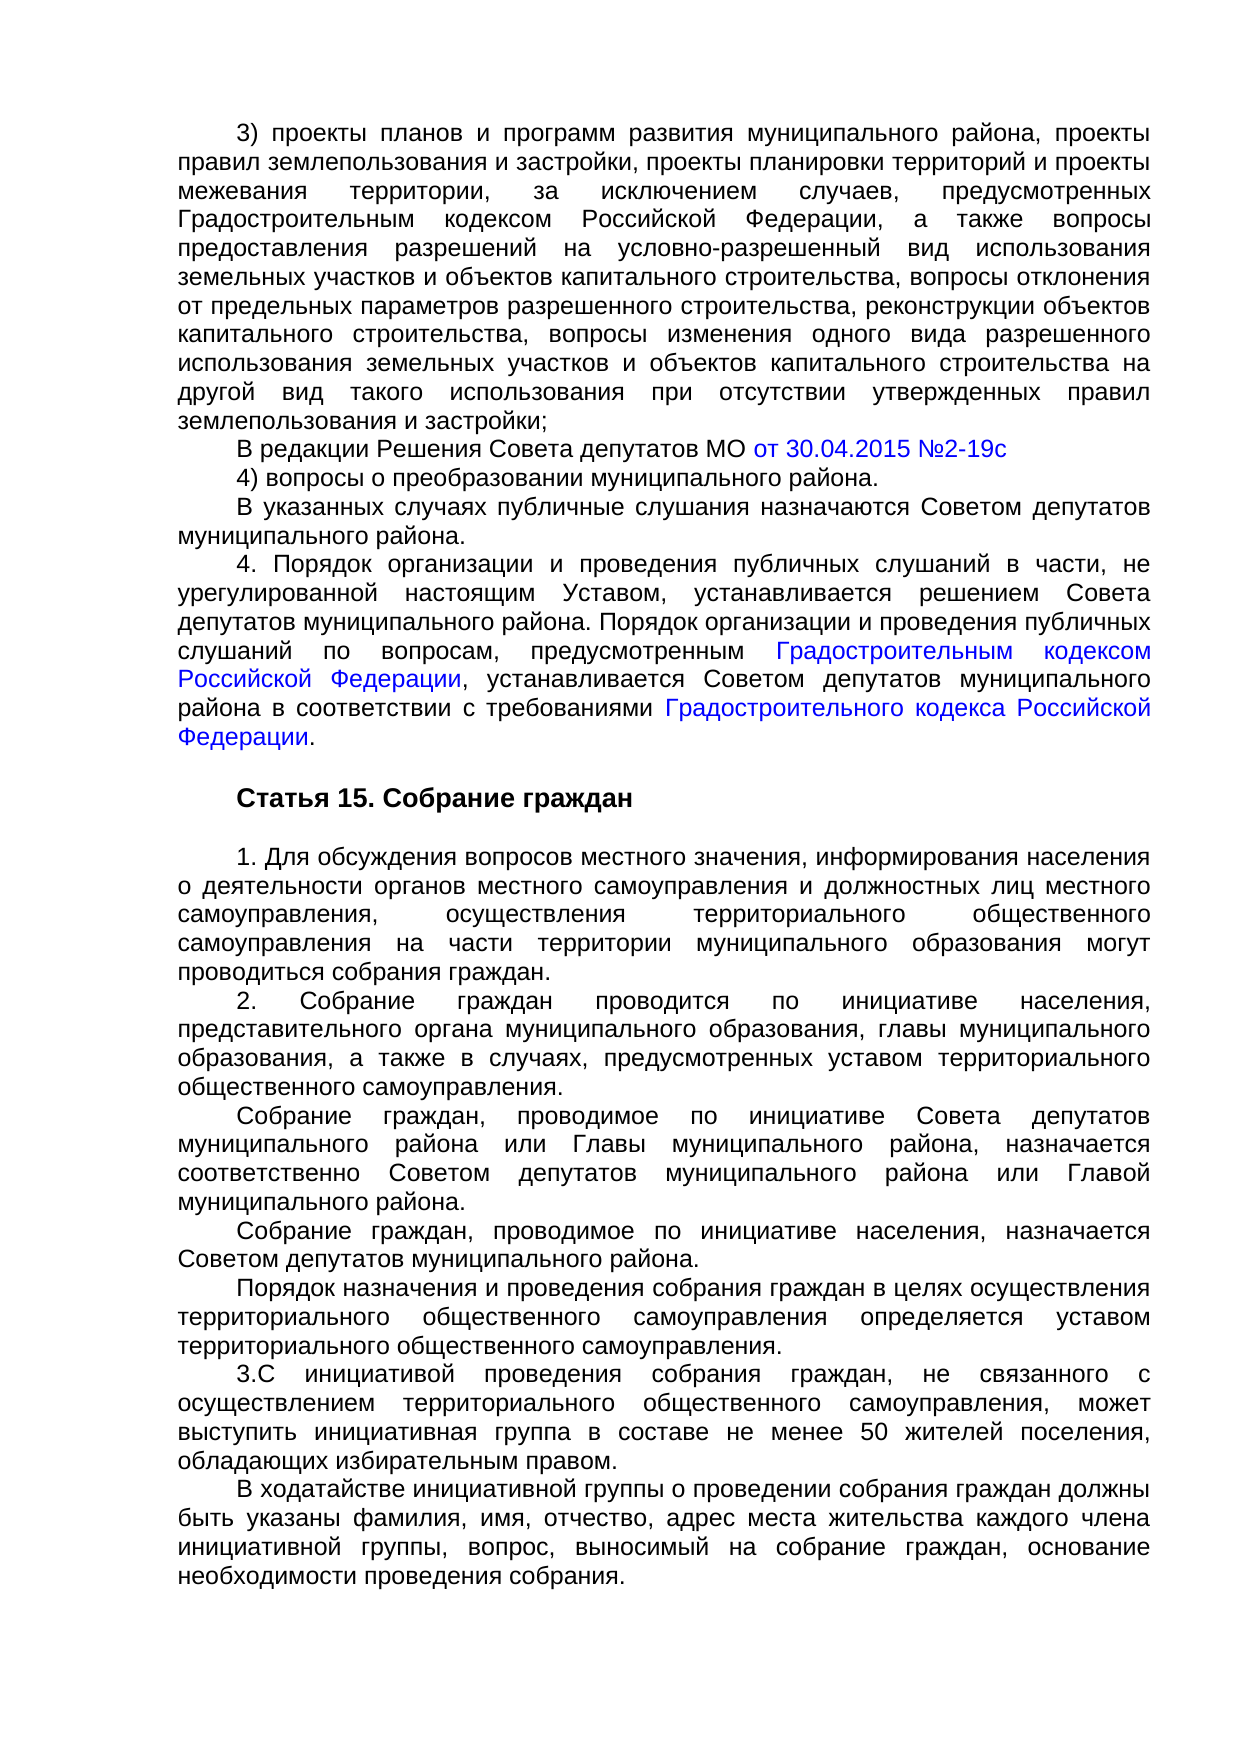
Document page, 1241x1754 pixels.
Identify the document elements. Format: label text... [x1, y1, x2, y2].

text Статья 15. Собрание граждан [177, 782, 1152, 813]
text 4) вопросы о преобразовании муниципального района. [177, 463, 1152, 492]
text 2. Собрание граждан проводится по инициативе населения, представительного органа муниципального образования, главы муниципального образования, а также в случаях, предусмотренных уставом территориального общественного самоуправления. [177, 986, 1152, 1101]
text В указанных случаях публичные слушания назначаются Советом депутатов муниципального района. [177, 492, 1152, 549]
text Собрание граждан, проводимое по инициативе населения, назначается Советом депутатов муниципального района. [177, 1216, 1152, 1273]
text 1. Для обсуждения вопросов местного значения, информирования населения о деятельности органов местного самоуправления и должностных лиц местного самоуправления, осуществления территориального общественного самоуправления на части территории муниципального образования могут проводиться собрания граждан. [177, 842, 1152, 986]
text 4. Порядок организации и проведения публичных слушаний в части, не урегулированной настоящим Уставом, устанавливается решением Совета депутатов муниципального района. Порядок организации и проведения публичных слушаний по вопросам, предусмотренным Градостроительным кодексом Российской Федерации, устанавливается Советом депутатов муниципального района в соответствии с требованиями Градостроительного кодекса Российской Федерации. [177, 549, 1152, 751]
text 3.С инициативой проведения собрания граждан, не связанного с осуществлением территориального общественного самоуправления, может выступить инициативная группа в составе не менее 50 жителей поселения, обладающих избирательным правом. [177, 1359, 1152, 1474]
text Порядок назначения и проведения собрания граждан в целях осуществления территориального общественного самоуправления определяется уставом территориального общественного самоуправления. [177, 1273, 1152, 1359]
text Собрание граждан, проводимое по инициативе Совета депутатов муниципального района или Главы муниципального района, назначается соответственно Советом депутатов муниципального района или Главой муниципального района. [177, 1101, 1152, 1216]
text В редакции Решения Совета депутатов МО от 30.04.2015 №2-19с [177, 434, 1152, 463]
text 3) проекты планов и программ развития муниципального района, проекты правил землепользования и застройки, проекты планировки территорий и проекты межевания территории, за исключением случаев, предусмотренных Градостроительным кодексом Российской Федерации, а также вопросы предоставления разрешений на условно-разрешенный вид использования земельных участков и объектов капитального строительства, вопросы отклонения от предельных параметров разрешенного строительства, реконструкции объектов капитального строительства, вопросы изменения одного вида разрешенного использования земельных участков и объектов капитального строительства на другой вид такого использования при отсутствии утвержденных правил землепользования и застройки; [177, 118, 1152, 434]
text В ходатайстве инициативной группы о проведении собрания граждан должны быть указаны фамилия, имя, отчество, адрес места жительства каждого члена инициативной группы, вопрос, выносимый на собрание граждан, основание необходимости проведения собрания. [177, 1474, 1152, 1589]
